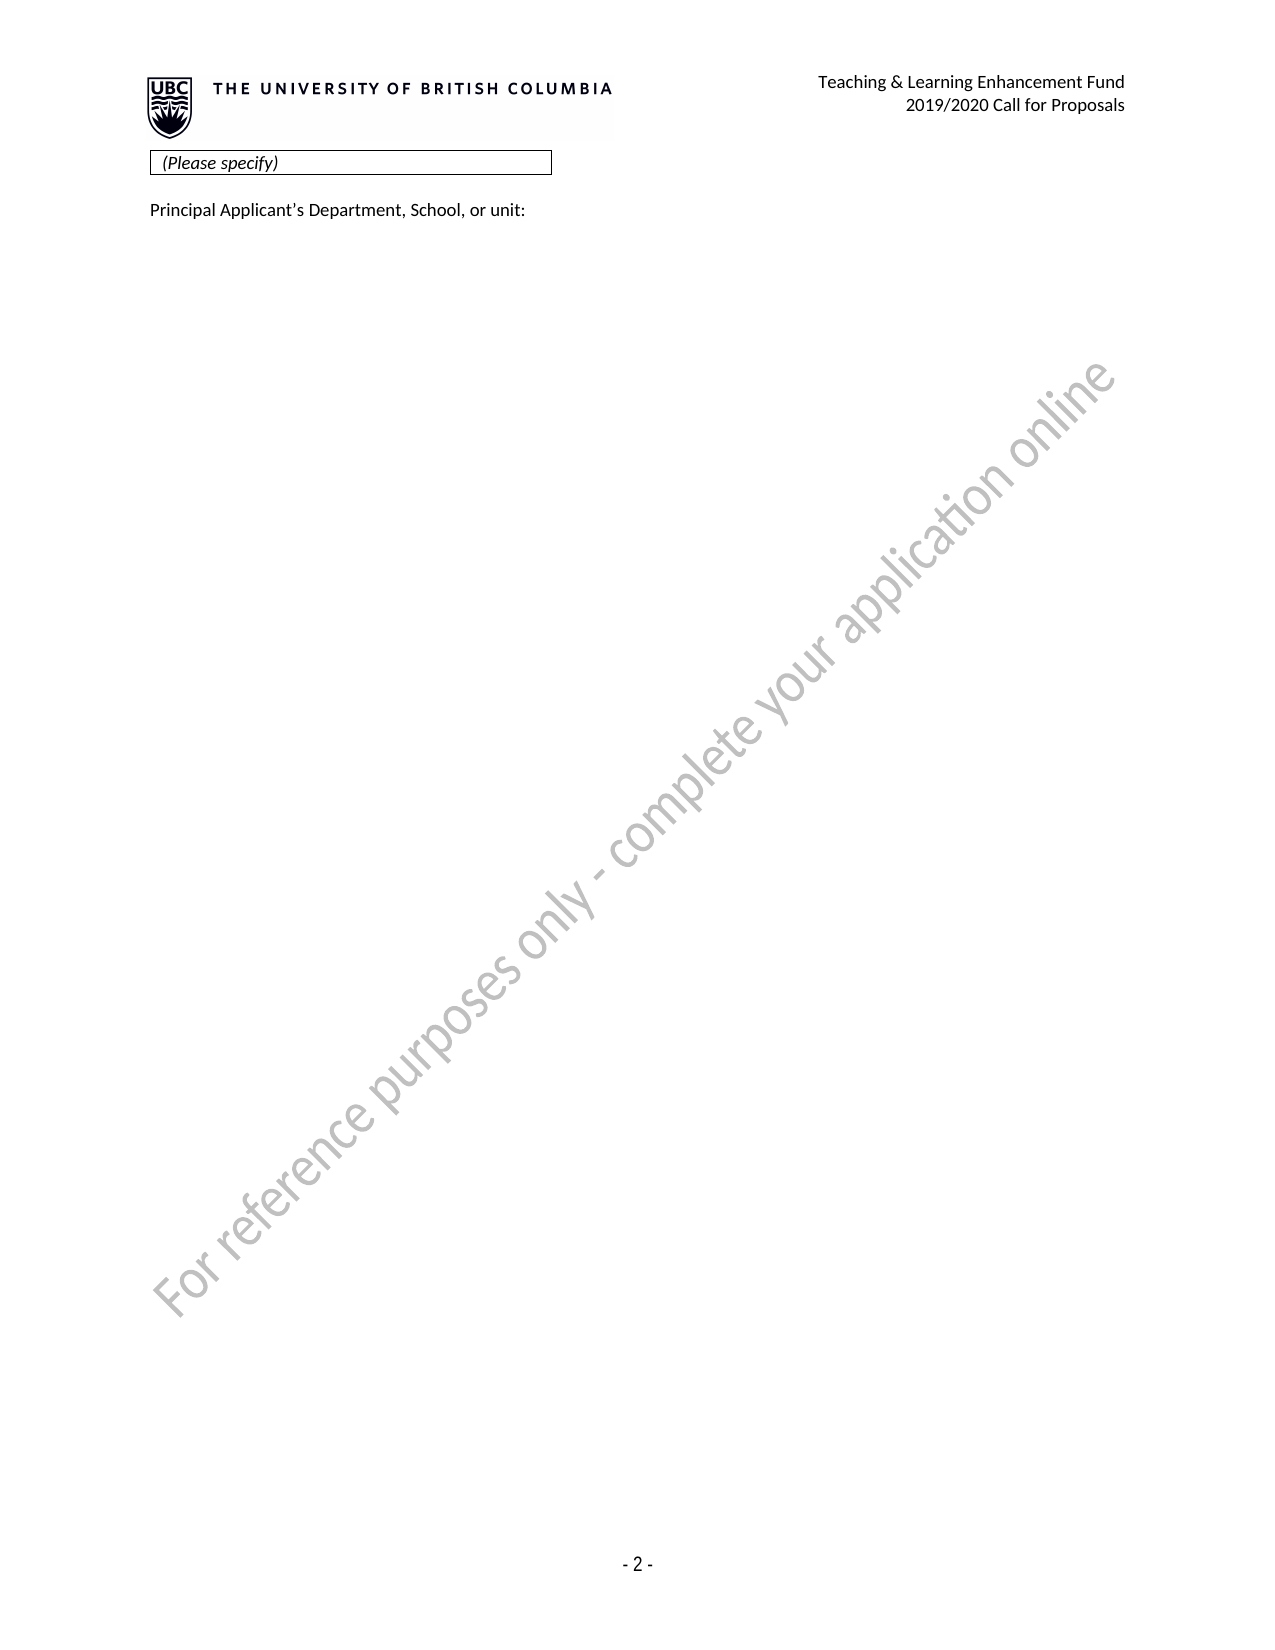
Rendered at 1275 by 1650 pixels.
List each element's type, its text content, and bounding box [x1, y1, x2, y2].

table_header (Please specify) [151, 151, 551, 174]
picture [145, 75, 615, 141]
text Principal Applicant’s Department, School, or unit: [150, 198, 1125, 221]
